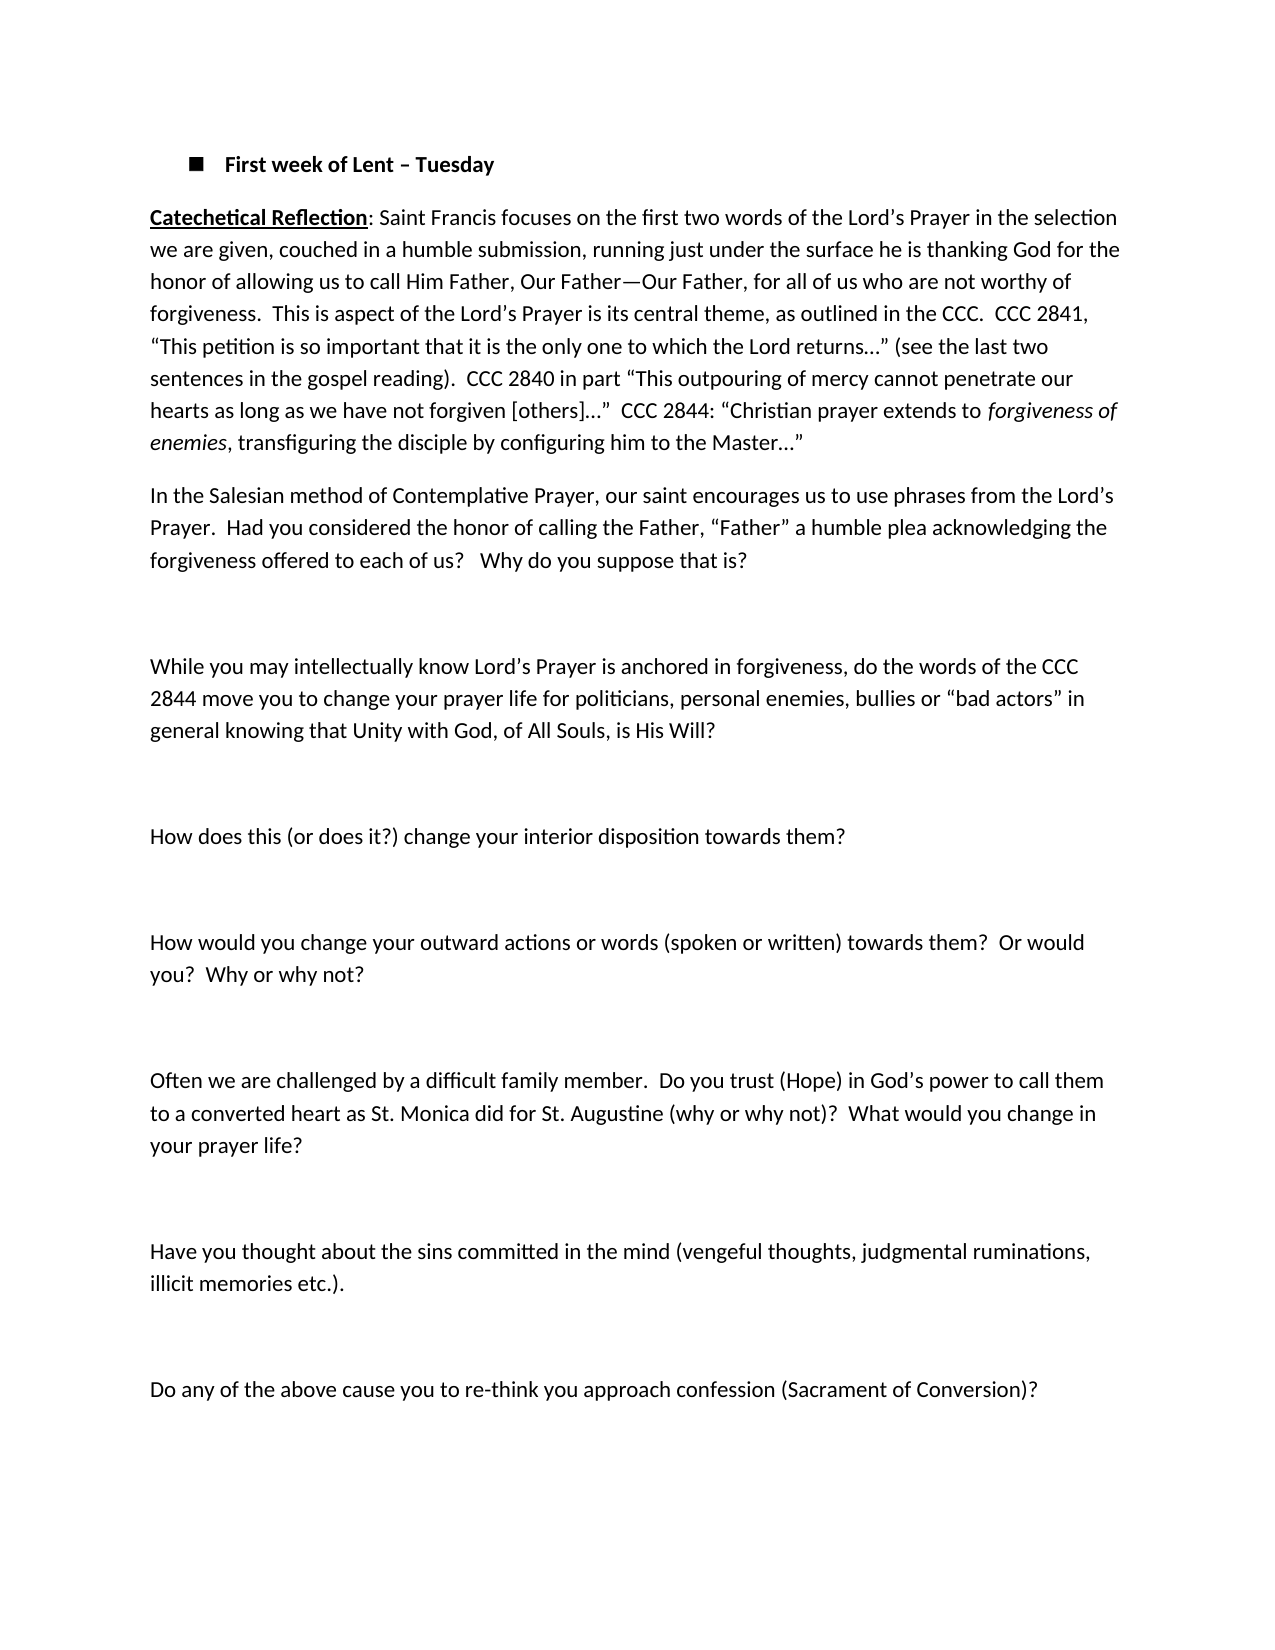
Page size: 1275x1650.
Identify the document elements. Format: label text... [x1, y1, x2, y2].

text Do any of the above cause you to re-think you approach confession (Sacrament of Conversion)? [150, 1375, 1125, 1403]
text How does this (or does it?) change your interior disposition towards them? [150, 822, 1125, 850]
text How would you change your outward actions or words (spoken or written) towards them? Or would you? Why or why not? [150, 928, 1125, 988]
text While you may intellectually know Lord’s Prayer is anchored in forgiveness, do the words of the CCC 2844 move you to change your prayer life for politicians, personal enemies, bullies or “bad actors” in general knowing that Unity with God, of All Souls, is His Will? [150, 652, 1125, 744]
text Often we are challenged by a difficult family member. Do you trust (Hope) in God’s power to call them to a converted heart as St. Monica did for St. Augustine (why or why not)? What would you change in your prayer life? [150, 1066, 1125, 1159]
list First week of Lent – Tuesday [187, 150, 1125, 178]
text Have you thought about the sins committed in the mind (vengeful thoughts, judgmental ruminations, illicit memories etc.). [150, 1237, 1125, 1297]
text Catechetical Reflection: Saint Francis focuses on the first two words of the Lord’s Prayer in the selection we are given, couched in a humble submission, running just under the surface he is thanking God for the honor of allowing us to call Him Father, Our Father—Our Father, for all of us who are not worthy of forgiveness. This is aspect of the Lord’s Prayer is its central theme, as outlined in the CCC. CCC 2841, “This petition is so important that it is the only one to which the Lord returns…” (see the last two sentences in the gospel reading). CCC 2840 in part “This outpouring of mercy cannot penetrate our hearts as long as we have not forgiven [others]…” CCC 2844: “Christian prayer extends to forgiveness of enemies, transfiguring the disciple by configuring him to the Master…” [150, 203, 1125, 456]
text In the Salesian method of Contemplative Prayer, our saint encourages us to use phrases from the Lord’s Prayer. Had you considered the honor of calling the Father, “Father” a humble plea acknowledging the forgiveness offered to each of us? Why do you suppose that is? [150, 481, 1125, 574]
